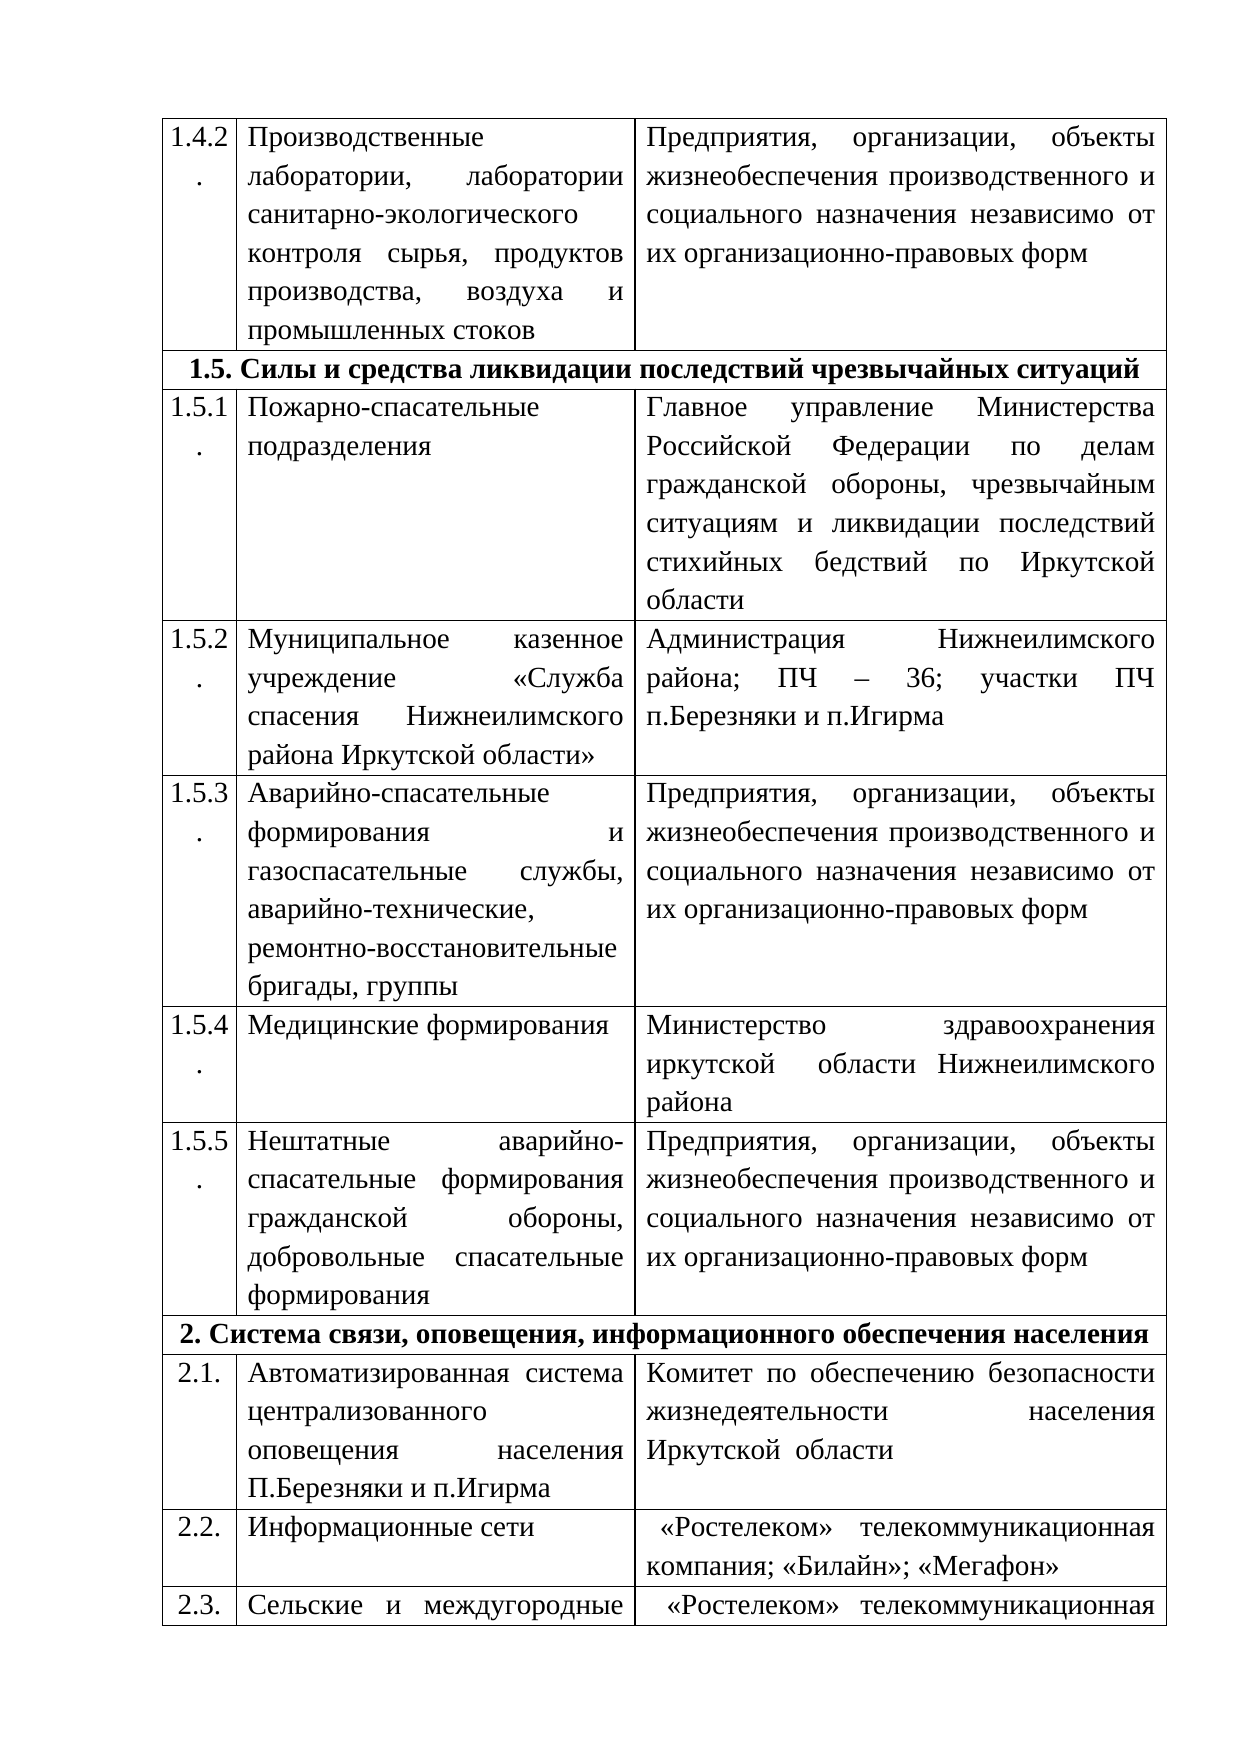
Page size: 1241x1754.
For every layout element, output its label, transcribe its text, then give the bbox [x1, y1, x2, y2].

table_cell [636, 1510, 1166, 1586]
table_cell 1.5. Силы и средства ликвидации последствий чрезвычайных ситуаций [163, 351, 1166, 388]
table_cell 2.1. [163, 1355, 236, 1508]
table_cell Главное управление Министерства Российской Федерации по делам гражданской обороны, чрезвычайным ситуациям и ликвидации последствий стихийных бедствий по Иркутской области [636, 390, 1166, 620]
table_cell Производственные лаборатории, лаборатории санитарно-экологического контроля сырья, продуктов производства, воздуха и промышленных стоков [237, 119, 634, 350]
table_cell Министерство здравоохранения иркутской области Нижнеилимского района [636, 1007, 1166, 1122]
table_cell 1.5.2. [163, 621, 236, 774]
table_cell Комитет по обеспечению безопасности жизнедеятельности населения Иркутской области [636, 1355, 1166, 1508]
table_cell 1.4.2. [163, 119, 236, 350]
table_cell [636, 1587, 1166, 1625]
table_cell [237, 1587, 634, 1625]
table_cell Пожарно-спасательные подразделения [237, 390, 634, 620]
table_cell 1.5.5. [163, 1123, 236, 1315]
table_cell Предприятия, организации, объекты жизнеобеспечения производственного и социального назначения независимо от их организационно-правовых форм [636, 1123, 1166, 1315]
table_cell 1.5.3. [163, 776, 236, 1006]
table_cell Информационные сети [237, 1510, 634, 1586]
table_cell Автоматизированная система централизованного оповещения населения П.Березняки и п.Игирма [237, 1355, 634, 1508]
table_cell Аварийно-спасательные формирования и газоспасательные службы, аварийно-технические, ремонтно-восстановительные бригады, группы [237, 776, 634, 1006]
table_cell Предприятия, организации, объекты жизнеобеспечения производственного и социального назначения независимо от их организационно-правовых форм [636, 776, 1166, 1006]
table_cell 2.3. [163, 1587, 236, 1625]
table_cell 2. Система связи, оповещения, информационного обеспечения населения [163, 1316, 1166, 1354]
table_cell Муниципальное казенное учреждение «Служба спасения Нижнеилимского района Иркутской области» [237, 621, 634, 774]
table_cell 1.5.4. [163, 1007, 236, 1122]
table_cell Администрация Нижнеилимского района; ПЧ – 36; участки ПЧ п.Березняки и п.Игирма [636, 621, 1166, 774]
table_cell Нештатные аварийно-спасательные формирования гражданской обороны, добровольные спасательные формирования [237, 1123, 634, 1315]
table_cell Предприятия, организации, объекты жизнеобеспечения производственного и социального назначения независимо от их организационно-правовых форм [636, 119, 1166, 350]
table_cell Медицинские формирования [237, 1007, 634, 1122]
table_cell 2.2. [163, 1510, 236, 1586]
table_cell 1.5.1. [163, 390, 236, 620]
